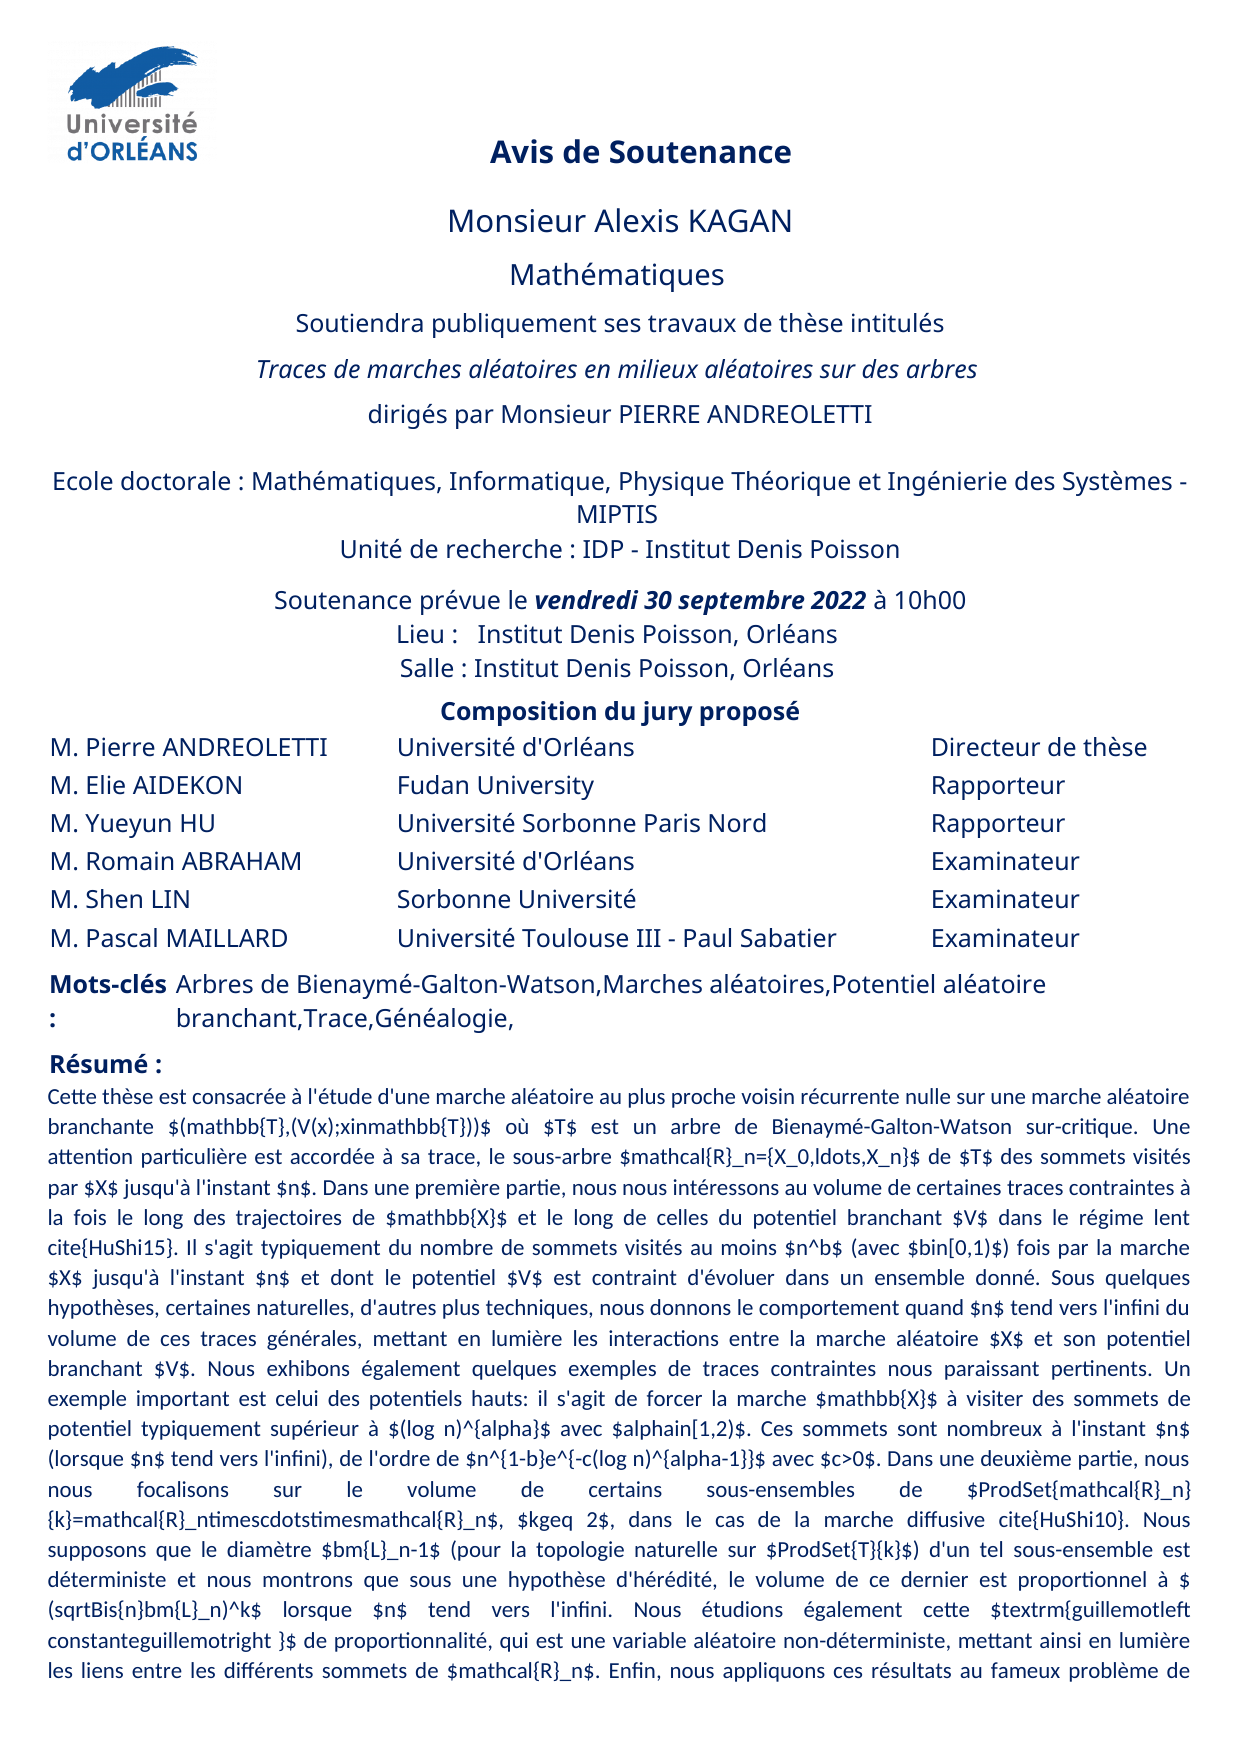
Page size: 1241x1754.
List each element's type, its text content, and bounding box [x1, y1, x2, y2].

table_cell Sorbonne Université [395, 880, 928, 918]
table_cell Université Sorbonne Paris Nord [395, 804, 928, 842]
text Soutenance prévue le vendredi 30 septembre 2022 à 10h00 Lieu : Institut Denis Poisson, Orléans Salle : Institut Denis Poisson, Orléans Composition du jury proposé [47, 565, 1193, 727]
table_cell M. Romain ABRAHAM [47, 842, 394, 880]
table_cell Examinateur [929, 842, 1193, 880]
table_cell M. Pascal MAILLARD [47, 918, 394, 957]
text Monsieur Alexis KAGAN Mathématiques Soutiendra publiquement ses travaux de thèse intitulés Traces de marches aléatoires en milieux aléatoires sur des arbres dirigés par Monsieur PIERRE ANDREOLETTI [47, 173, 1193, 431]
table_cell Examinateur [929, 880, 1193, 918]
table_cell M. Elie AIDEKON [47, 765, 394, 804]
text Avis de Soutenance [47, 41, 1193, 173]
table_cell Fudan University [395, 765, 928, 804]
text Ecole doctorale : Mathématiques, Informatique, Physique Théorique et Ingénierie des Systèmes - MIPTIS Unité de recherche : IDP - Institut Denis Poisson [47, 463, 1193, 565]
table_cell M. Yueyun HU [47, 804, 394, 842]
table_header Arbres de Bienaymé-Galton-Watson,Marches aléatoires,Potentiel aléatoire branchant,Trace,Généalogie, [174, 965, 1193, 1036]
table_cell Rapporteur [929, 804, 1193, 842]
table_header Université d'Orléans [395, 727, 928, 765]
table_cell Examinateur [929, 918, 1193, 957]
table_header M. Pierre ANDREOLETTI [47, 727, 394, 765]
table_header Résumé : [47, 1045, 1170, 1082]
picture [47, 41, 218, 164]
table_header Directeur de thèse [929, 727, 1193, 765]
table_cell Rapporteur [929, 765, 1193, 804]
table_cell Université Toulouse III - Paul Sabatier [395, 918, 928, 957]
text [47, 1082, 1193, 1684]
table_cell M. Shen LIN [47, 880, 394, 918]
table_cell Université d'Orléans [395, 842, 928, 880]
table_header Mots-clés : [47, 965, 174, 1036]
